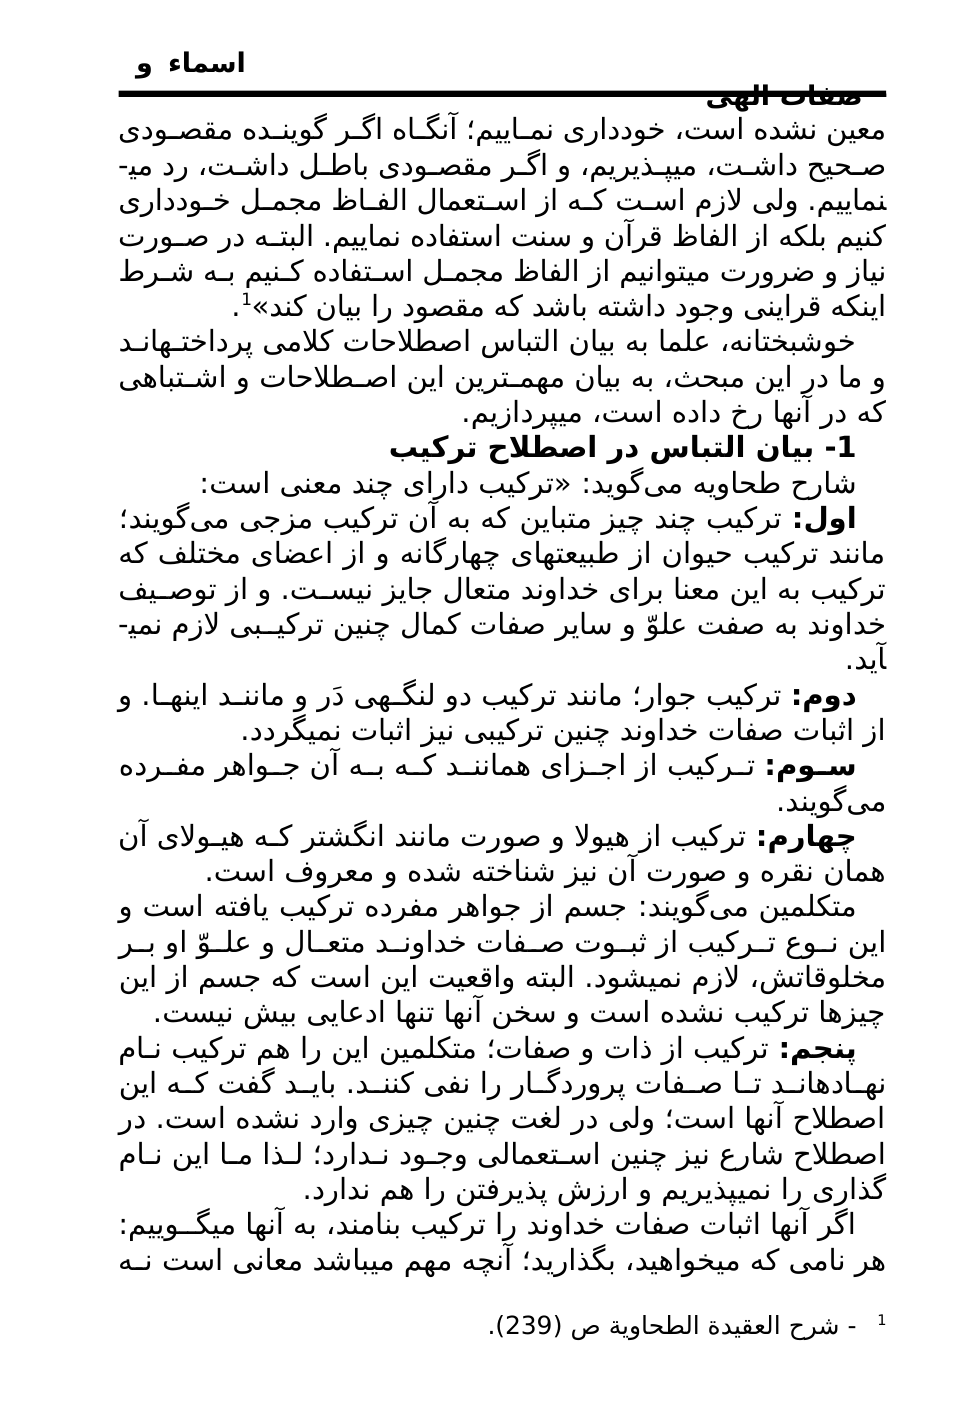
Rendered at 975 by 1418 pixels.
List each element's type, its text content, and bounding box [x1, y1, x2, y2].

text دوم: تركیب جوار؛‌ مانند تركیب دو لنگهی دَر و مانند اینها. و از اثبات صفات خداوند چنین ترکیبی نیز اثبات نمیگردد. [118, 678, 886, 747]
text پنجم: تركیب از ذات و صفات؛ متکلمین این را هم ترکیب نام نهادهاند تا صفات پروردگار را نفی کنند. باید گفت که این اصطلاح آنها است؛ ولی در لغت چنین چیزی وارد نشده است. در اصطلاح شارع نیز چنین استعمالی وجود ندارد؛ لذا ما این نام گذاری را نمیپذیریم و ارزش پذیرفتن را هم ندارد. [118, 1031, 886, 1206]
text اول: ‌تركیب چند چیز متباین كه به آن تركیب مزجی می‌گویند؛ مانند ترکیب حیوان از طبیعتهای چهارگانه و از اعضای مختلف که تركیب به این معنا برای خداوند متعال جایز نیست. و از توصیف خداوند به صفت علوّ و سایر صفات کمال چنین ترکیبی لازم نمیآید. [118, 501, 886, 677]
text 1- بیان التباس در اصطلاح تركیب [118, 431, 886, 465]
text شارح طحاویه می‌گوید:‌ «‌تركیب دارای چند معنی است: [118, 466, 886, 500]
text متکلمین می‌گویند:‌ جسم از جواهر مفرده تركیب یافته است و این نوع تركیب از ثبوت صفات خداوند متعال و علوّ او بر مخلوقاتش، لازم نمیشود. البته واقعیت این است که جسم از این چیزها ترکیب نشده است و سخن آنها تنها ادعایی بیش نیست. [118, 890, 886, 1030]
text سوم: تركیب از اجزای همانند كه به آن جواهر مفرده می‌گویند. [118, 748, 886, 818]
text چهارم: تركیب از هیولا و صورت مانند انگشتر كه هیولای آن همان نقره و صورت آن نیز شناخته شده و معروف است. [118, 819, 886, 888]
text خوشبختانه، علما به بیان التباس اصطلاحات كلامی پرداختهاند و ما در این مبحث، به بیان مهمترین این اصطلاحات و اشتباهی که در آنها رخ داده است، میپردازیم. [118, 325, 886, 429]
